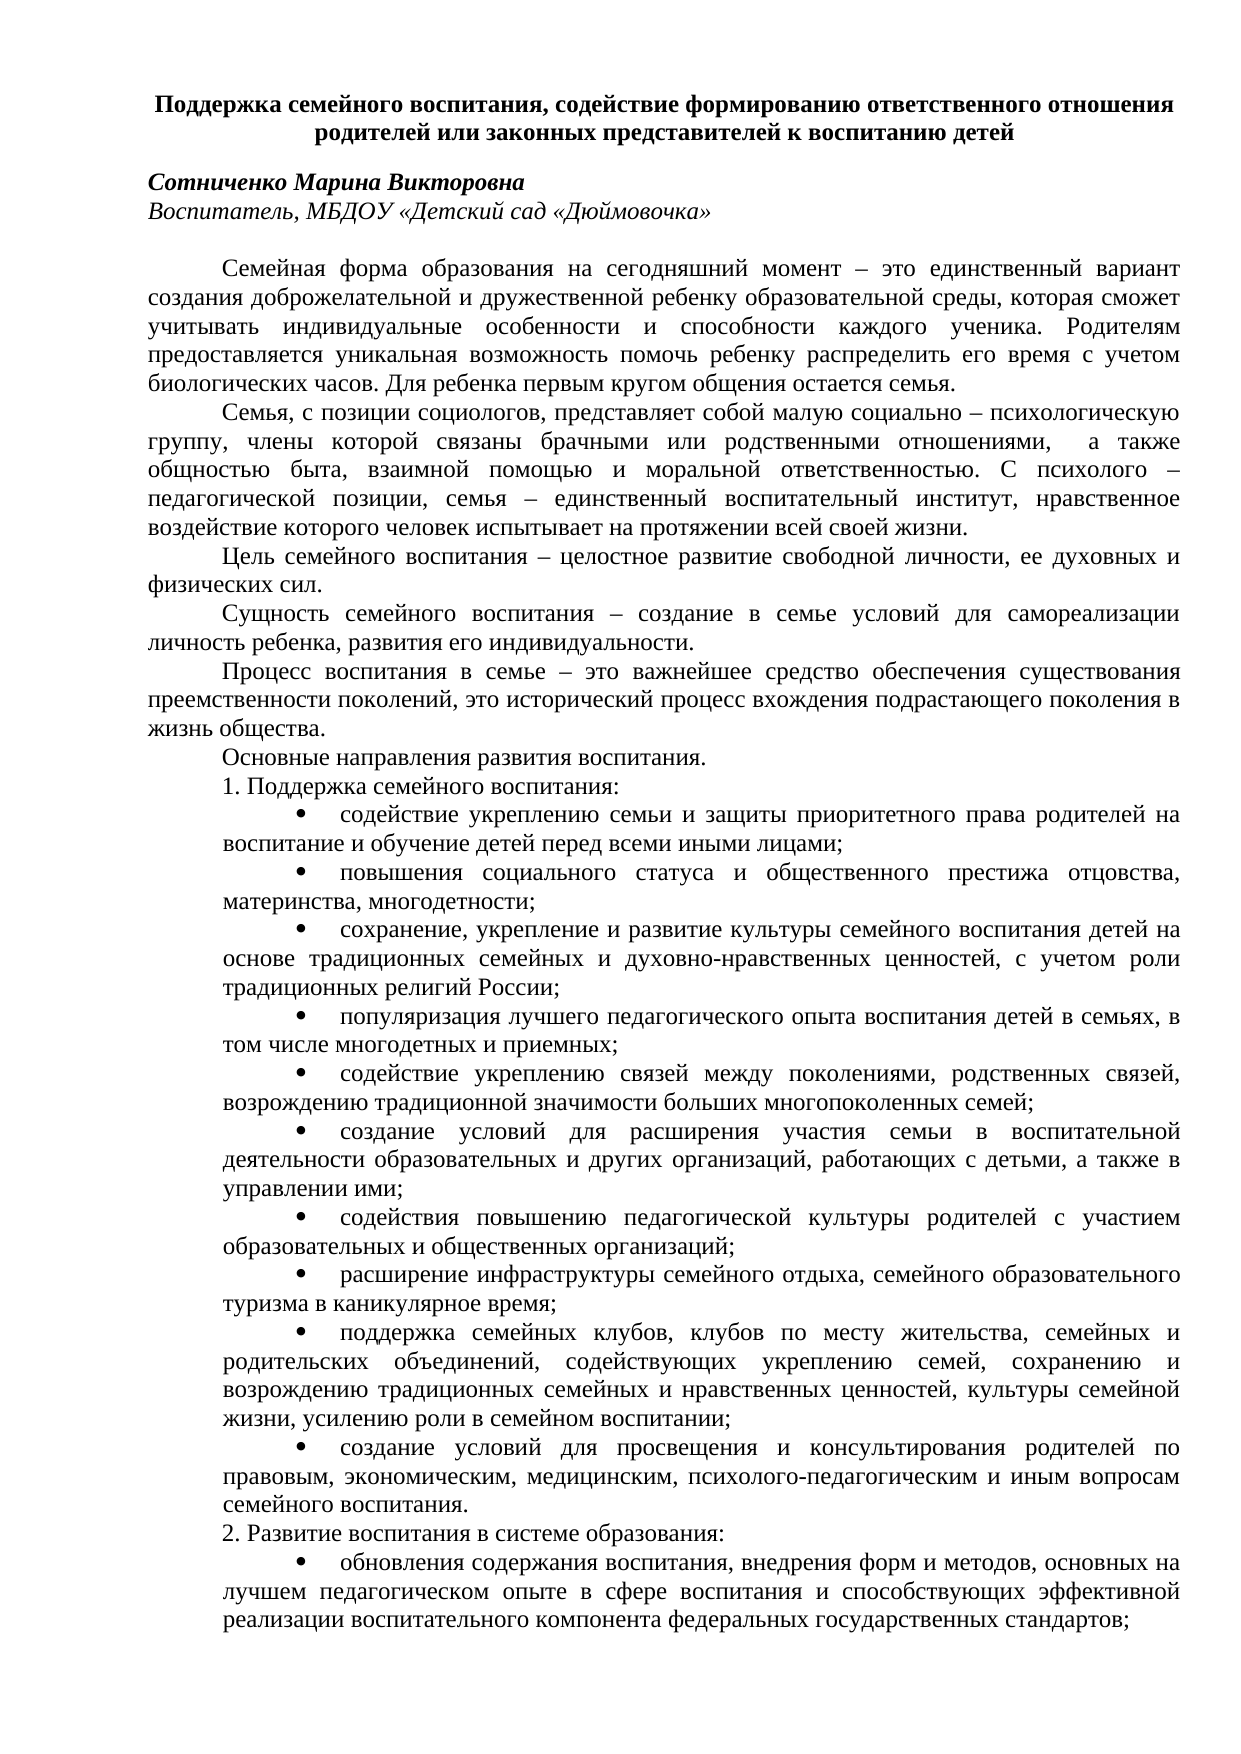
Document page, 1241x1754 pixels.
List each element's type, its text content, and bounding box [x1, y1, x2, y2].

list повышения социального статуса и общественного престижа отцовства, материнства, многодетности; [223, 857, 1181, 914]
list содействия повышению педагогической культуры родителей с участием образовательных и общественных организаций; [223, 1202, 1181, 1259]
list обновления содержания воспитания, внедрения форм и методов, основных на лучшем педагогическом опыте в сфере воспитания и способствующих эффективной реализации воспитательного компонента федеральных государственных стандартов; [223, 1547, 1181, 1633]
list поддержка семейных клубов, клубов по месту жительства, семейных и родительских объединений, содействующих укреплению семей, сохранению и возрождению традиционных семейных и нравственных ценностей, культуры семейной жизни, усилению роли в семейном воспитании; [223, 1317, 1181, 1432]
list создание условий для просвещения и консультирования родителей по правовым, экономическим, медицинским, психолого-педагогическим и иным вопросам семейного воспитания. [223, 1432, 1181, 1518]
list сохранение, укрепление и развитие культуры семейного воспитания детей на основе традиционных семейных и духовно-нравственных ценностей, с учетом роли традиционных религий России; [223, 914, 1181, 1001]
text 1. Поддержка семейного воспитания: [148, 771, 1181, 799]
list расширение инфраструктуры семейного отдыха, семейного образовательного туризма в каникулярное время; [223, 1259, 1181, 1317]
list создание условий для расширения участия семьи в воспитательной деятельности образовательных и других организаций, работающих с детьми, а также в управлении ими; [223, 1116, 1181, 1202]
list популяризация лучшего педагогического опыта воспитания детей в семьях, в том числе многодетных и приемных; [223, 1001, 1181, 1058]
text Поддержка семейного воспитания, содействие формированию ответственного отношения родителей или законных представителей к воспитанию детей [148, 89, 1181, 146]
list содействие укреплению семьи и защиты приоритетного права родителей на воспитание и обучение детей перед всеми иными лицами; [223, 799, 1181, 857]
text Основные направления развития воспитания. [148, 742, 1181, 771]
text Сущность семейного воспитания – создание в семье условий для самореализации личность ребенка, развития его индивидуальности. [148, 598, 1181, 656]
text Сотниченко Марина Викторовна [148, 167, 1181, 196]
text Семейная форма образования на сегодняшний момент – это единственный вариант создания доброжелательной и дружественной ребенку образовательной среды, которая сможет учитывать индивидуальные особенности и способности каждого ученика. Родителям предоставляется уникальная возможность помочь ребенку распределить его время с учетом биологических часов. Для ребенка первым кругом общения остается семья. [148, 253, 1181, 397]
text Процесс воспитания в семье – это важнейшее средство обеспечения существования преемственности поколений, это исторический процесс вхождения подрастающего поколения в жизнь общества. [148, 656, 1181, 742]
text Семья, с позиции социологов, представляет собой малую социально – психологическую группу, члены которой связаны брачными или родственными отношениями, а также общностью быта, взаимной помощью и моральной ответственностью. С психолого – педагогической позиции, семья – единственный воспитательный институт, нравственное воздействие которого человек испытывает на протяжении всей своей жизни. [148, 397, 1181, 541]
text Цель семейного воспитания – целостное развитие свободной личности, ее духовных и физических сил. [148, 541, 1181, 598]
list содействие укреплению связей между поколениями, родственных связей, возрождению традиционной значимости больших многопоколенных семей; [223, 1058, 1181, 1116]
text 2. Развитие воспитания в системе образования: [148, 1518, 1181, 1547]
text Воспитатель, МБДОУ «Детский сад «Дюймовочка» [148, 196, 1181, 224]
